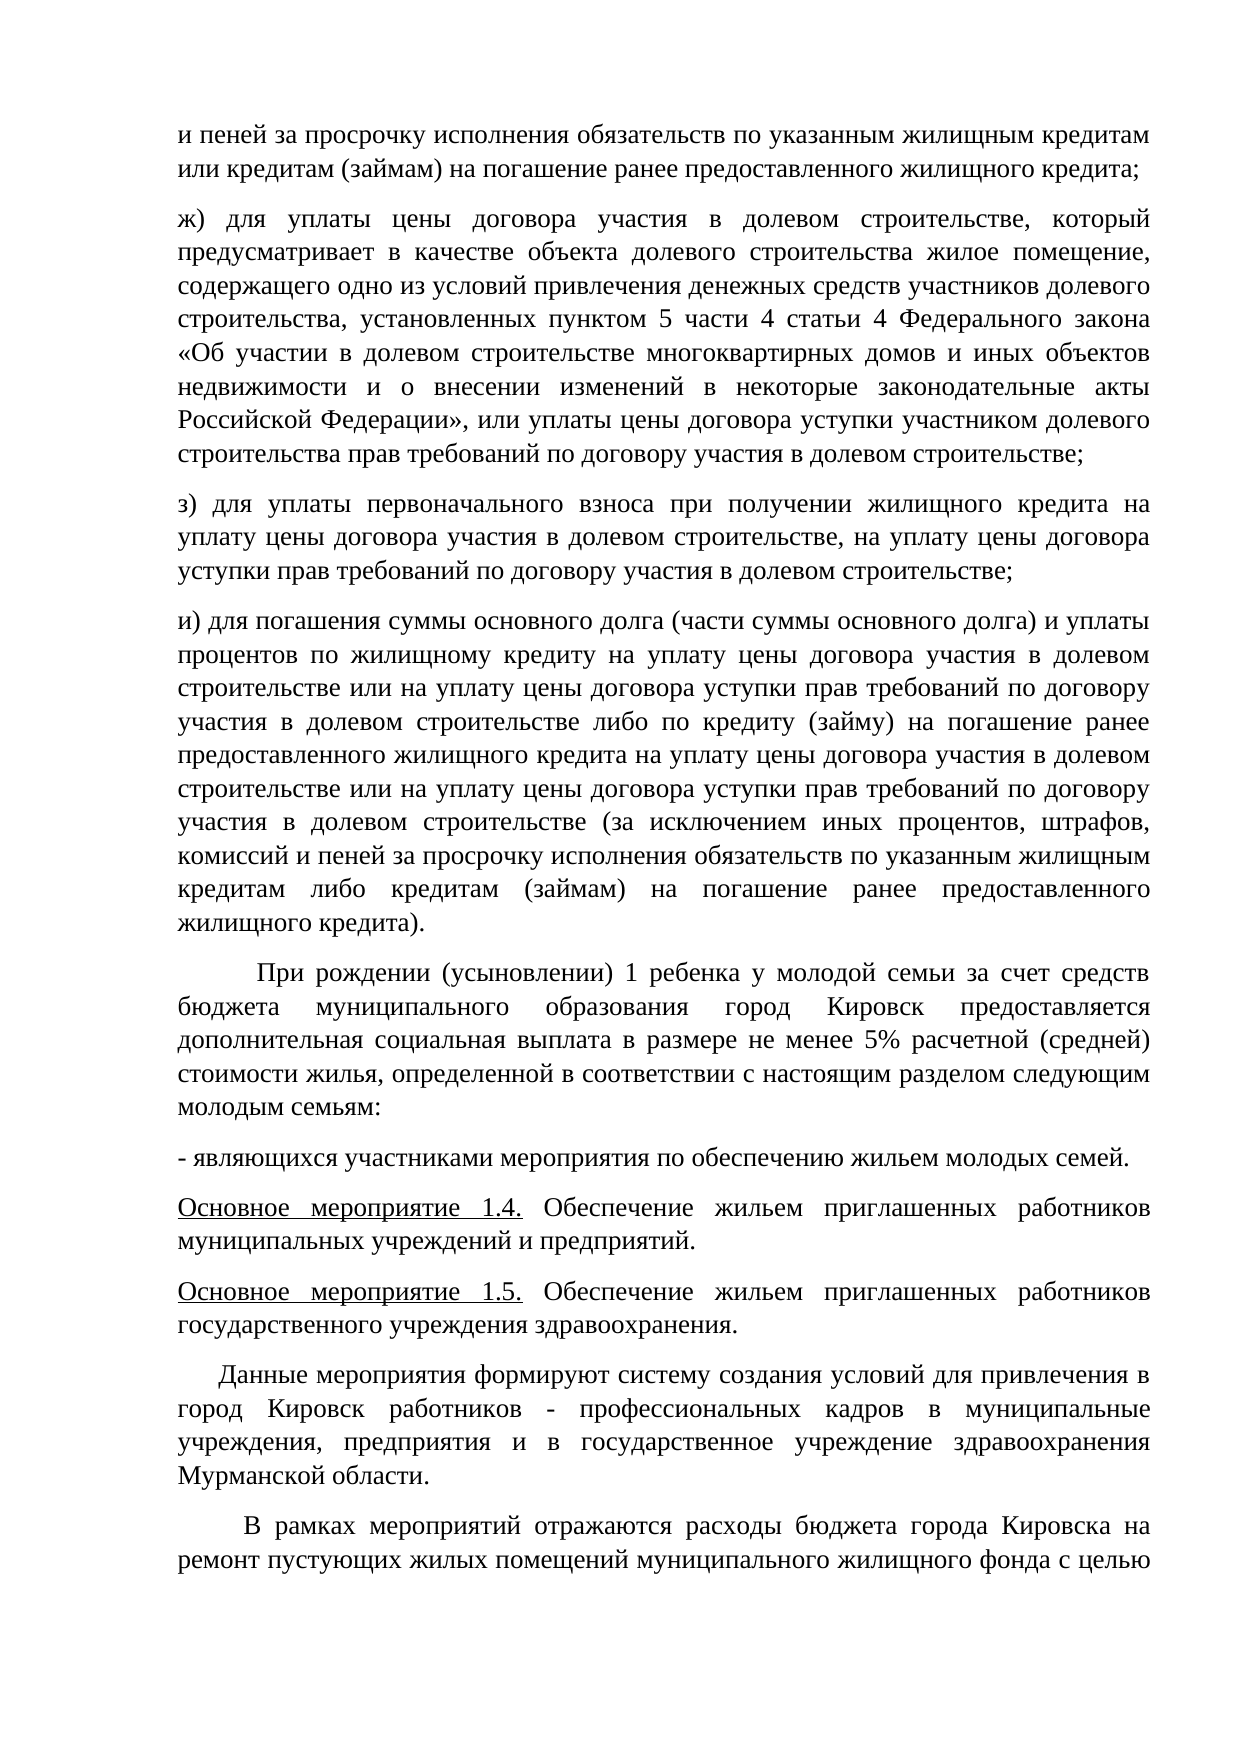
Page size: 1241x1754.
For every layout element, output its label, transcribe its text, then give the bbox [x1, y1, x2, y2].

text з) для уплаты первоначального взноса при получении жилищного кредита на уплату цены договора участия в долевом строительстве, на уплату цены договора уступки прав требований по договору участия в долевом строительстве; [177, 487, 1152, 585]
text ж) для уплаты цены договора участия в долевом строительстве, который предусматривает в качестве объекта долевого строительства жилое помещение, содержащего одно из условий привлечения денежных средств участников долевого строительства, установленных пунктом 5 части 4 статьи 4 Федерального закона «Об участии в долевом строительстве многоквартирных домов и иных объектов недвижимости и о внесении изменений в некоторые законодательные акты Российской Федерации», или уплаты цены договора уступки участником долевого строительства прав требований по договору участия в долевом строительстве; [177, 202, 1152, 468]
text - являющихся участниками мероприятия по обеспечению жильем молодых семей. [177, 1141, 1152, 1172]
text При рождении (усыновлении) 1 ребенка у молодой семьи за счет средств бюджета муниципального образования город Кировск предоставляется дополнительная социальная выплата в размере не менее 5% расчетной (средней) стоимости жилья, определенной в соответствии с настоящим разделом следующим молодым семьям: [177, 956, 1152, 1122]
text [177, 1509, 1152, 1574]
text Основное мероприятие 1.4. Обеспечение жильем приглашенных работников муниципальных учреждений и предприятий. [177, 1191, 1152, 1256]
text Данные мероприятия формируют систему создания условий для привлечения в город Кировск работников - профессиональных кадров в муниципальные учреждения, предприятия и в государственное учреждение здравоохранения Мурманской области. [177, 1358, 1152, 1490]
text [177, 118, 1152, 183]
text и) для погашения суммы основного долга (части суммы основного долга) и уплаты процентов по жилищному кредиту на уплату цены договора участия в долевом строительстве или на уплату цены договора уступки прав требований по договору участия в долевом строительстве либо по кредиту (займу) на погашение ранее предоставленного жилищного кредита на уплату цены договора участия в долевом строительстве или на уплату цены договора уступки прав требований по договору участия в долевом строительстве (за исключением иных процентов, штрафов, комиссий и пеней за просрочку исполнения обязательств по указанным жилищным кредитам либо кредитам (займам) на погашение ранее предоставленного жилищного кредита). [177, 604, 1152, 937]
text Основное мероприятие 1.5. Обеспечение жильем приглашенных работников государственного учреждения здравоохранения. [177, 1274, 1152, 1339]
